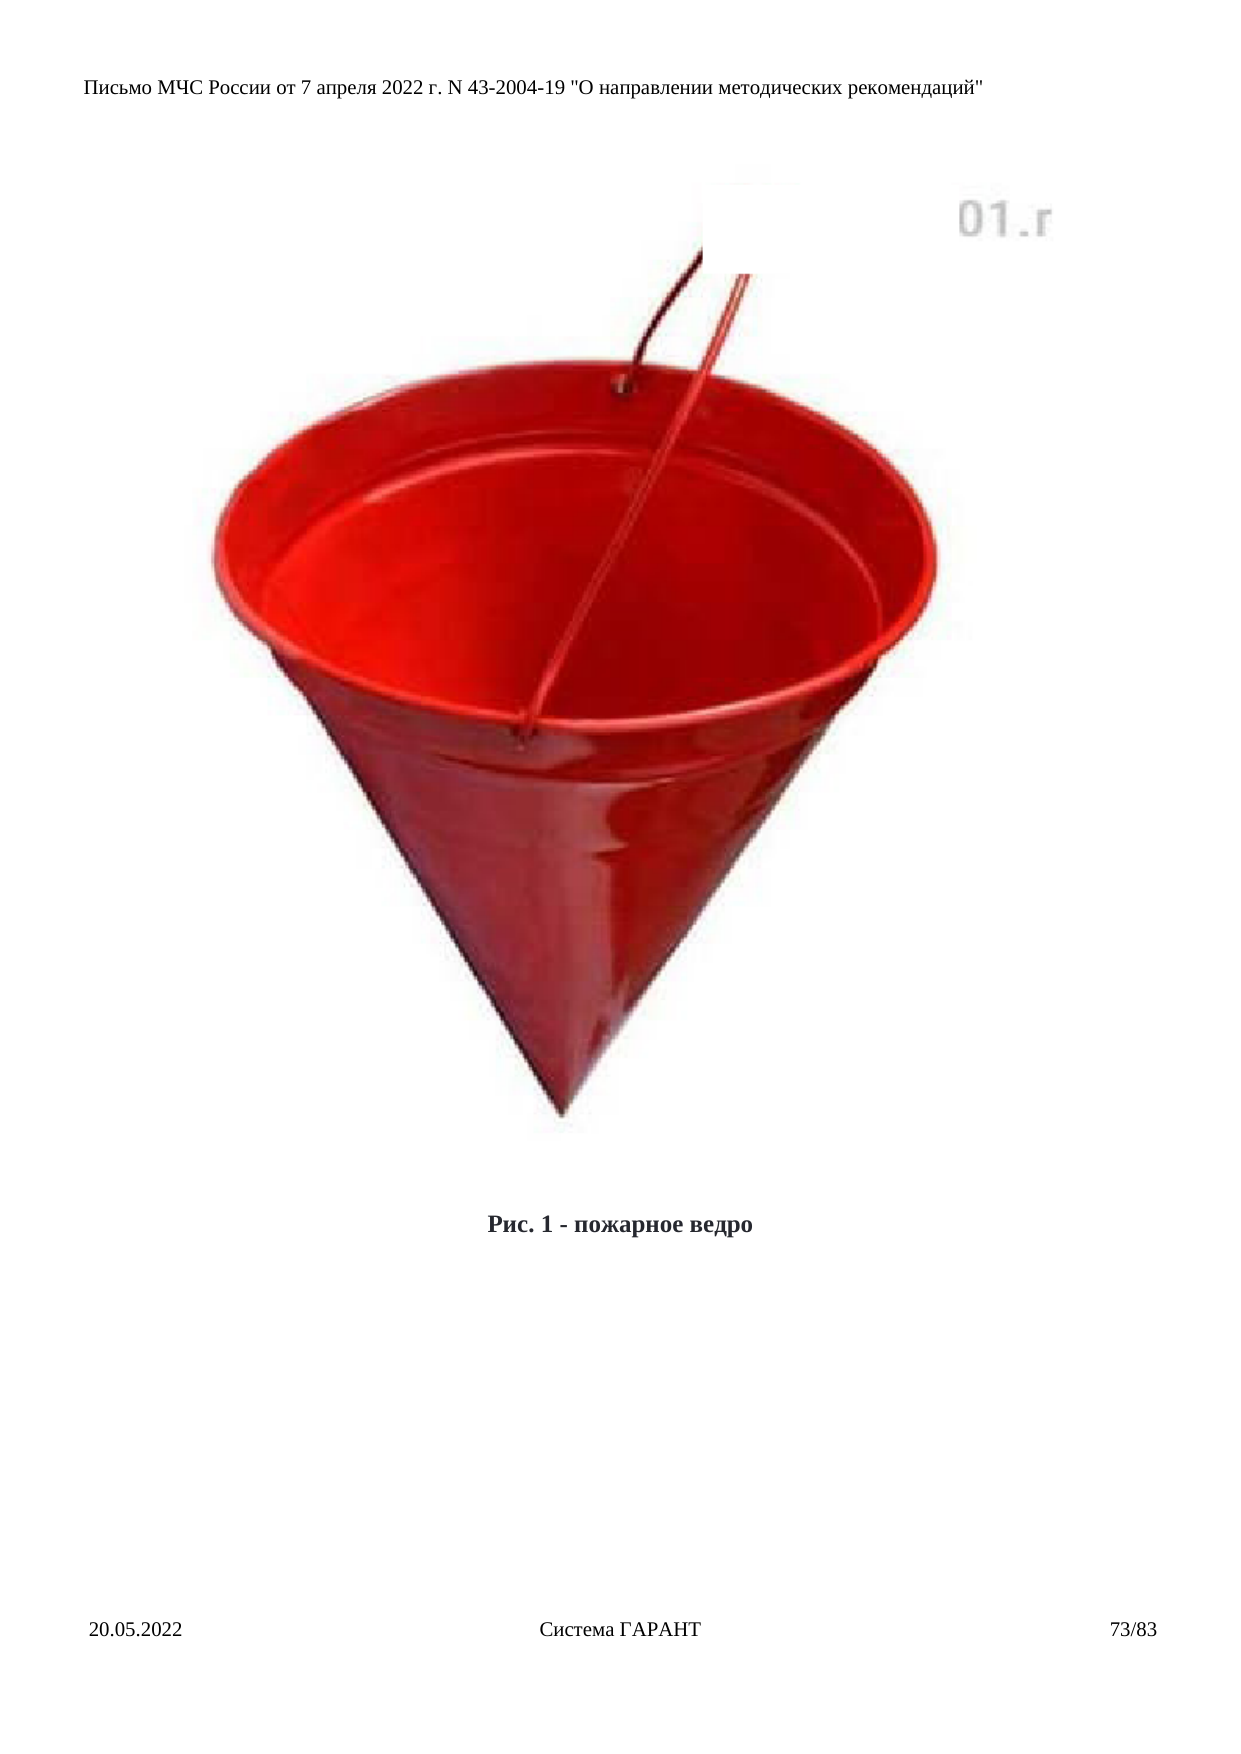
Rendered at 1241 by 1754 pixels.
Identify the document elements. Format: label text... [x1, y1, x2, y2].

text Рис. 1 - пожарное ведро [83, 1209, 1157, 1238]
picture [142, 150, 1099, 1141]
